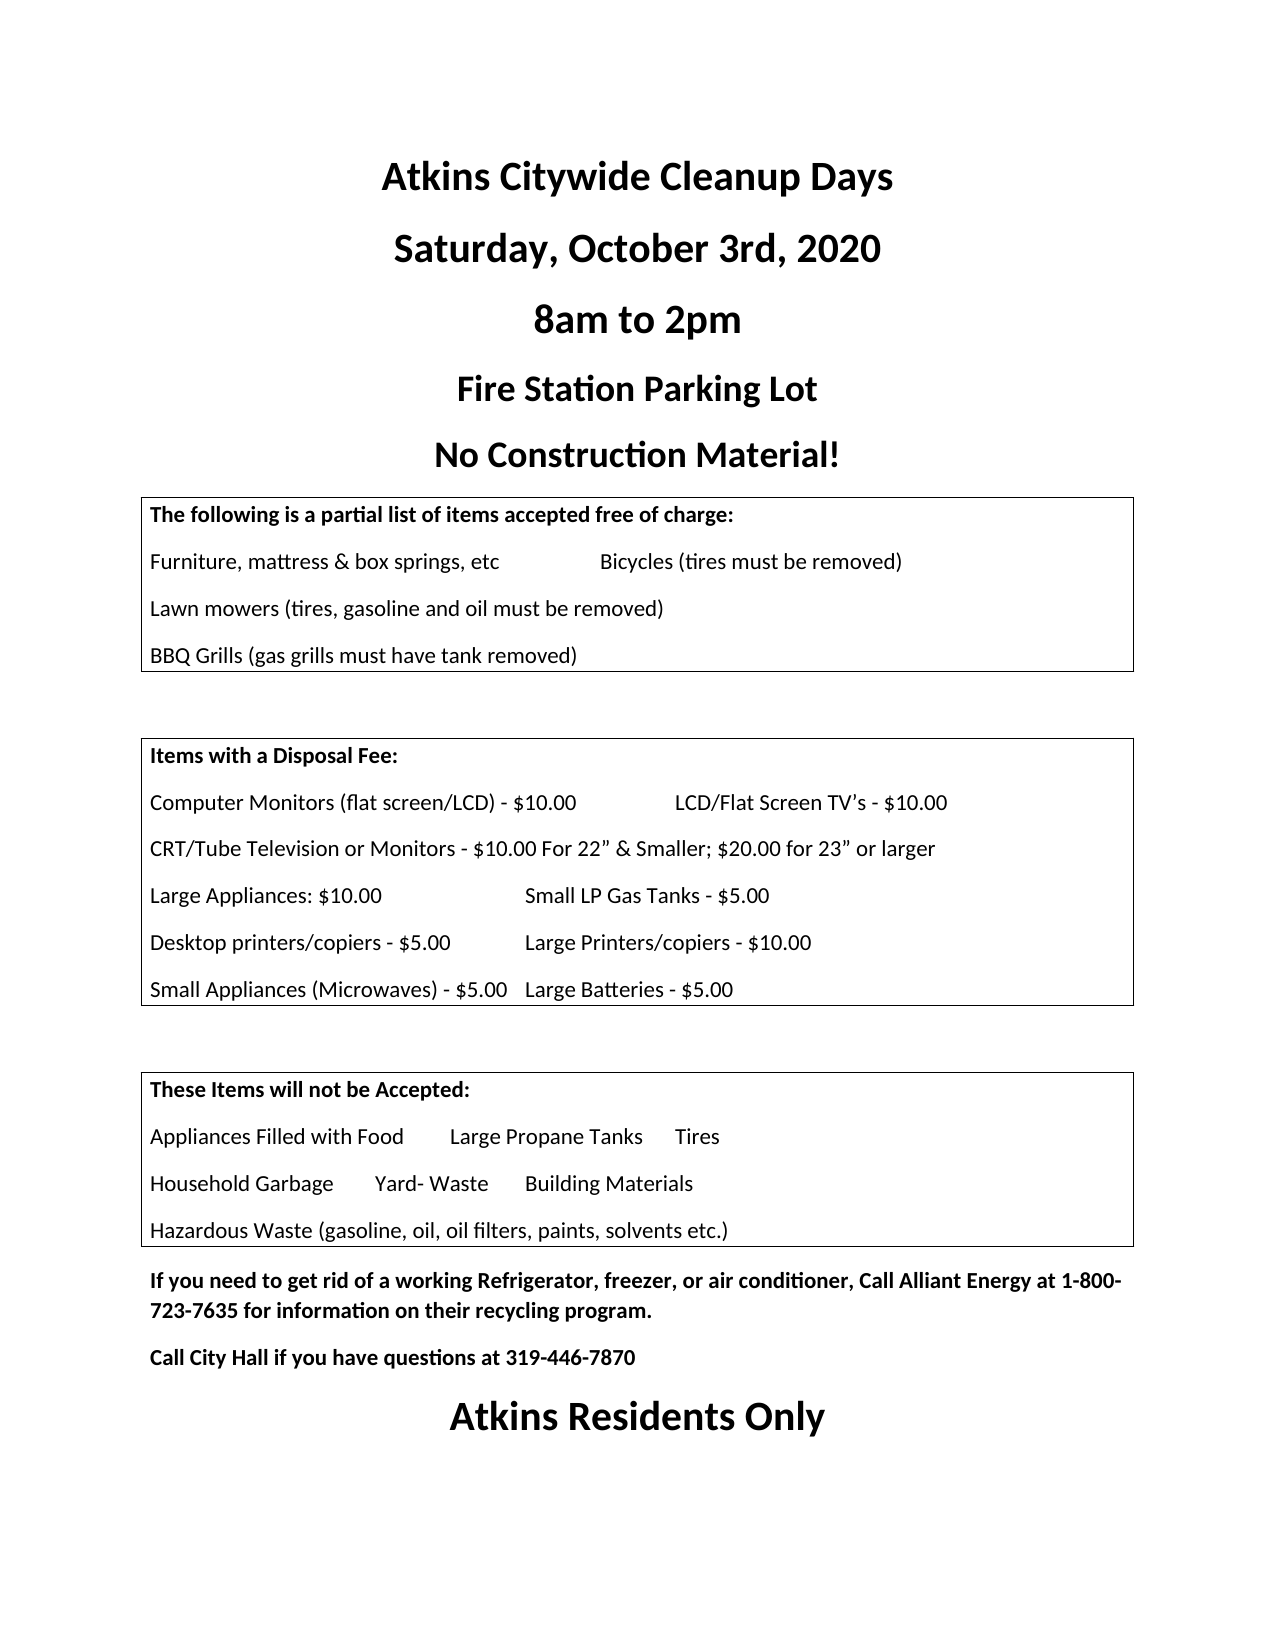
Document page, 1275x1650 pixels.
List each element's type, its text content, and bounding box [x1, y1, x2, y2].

text Lawn mowers (tires, gasoline and oil must be removed) [142, 591, 1133, 622]
text If you need to get rid of a working Refrigerator, freezer, or air conditioner, Call Alliant Energy at 1-800-723-7635 for information on their recycling program. [150, 1266, 1125, 1324]
text BBQ Grills (gas grills must have tank removed) [142, 638, 1133, 671]
text Furniture, mattress & box springs, etc Bicycles (tires must be removed) [142, 544, 1133, 575]
text Hazardous Waste (gasoline, oil, oil filters, paints, solvents etc.) [142, 1213, 1133, 1246]
text No Construction Material! [150, 431, 1125, 477]
text Household Garbage Yard- Waste Building Materials [142, 1166, 1133, 1197]
text Appliances Filled with Food Large Propane Tanks Tires [142, 1119, 1133, 1150]
text 8am to 2pm [150, 293, 1125, 344]
text Fire Station Parking Lot [150, 365, 1125, 411]
text Saturday, October 3rd, 2020 [150, 222, 1125, 272]
text Call City Hall if you have questions at 319-446-7870 [150, 1343, 1125, 1371]
text Atkins Residents Only [150, 1390, 1125, 1441]
text Small Appliances (Microwaves) - $5.00 Large Batteries - $5.00 [142, 972, 1133, 1005]
text Computer Monitors (flat screen/LCD) - $10.00 LCD/Flat Screen TV’s - $10.00 [142, 784, 1133, 816]
text Atkins Citywide Cleanup Days [150, 150, 1125, 201]
text Desktop printers/copiers - $5.00 Large Printers/copiers - $10.00 [142, 925, 1133, 956]
text Items with a Disposal Fee: [142, 739, 1133, 769]
text The following is a partial list of items accepted free of charge: [142, 498, 1133, 528]
text CRT/Tube Television or Monitors - $10.00 For 22” & Smaller; $20.00 for 23” or larger [142, 831, 1133, 862]
text Large Appliances: $10.00 Small LP Gas Tanks - $5.00 [142, 878, 1133, 909]
text These Items will not be Accepted: [142, 1073, 1133, 1103]
